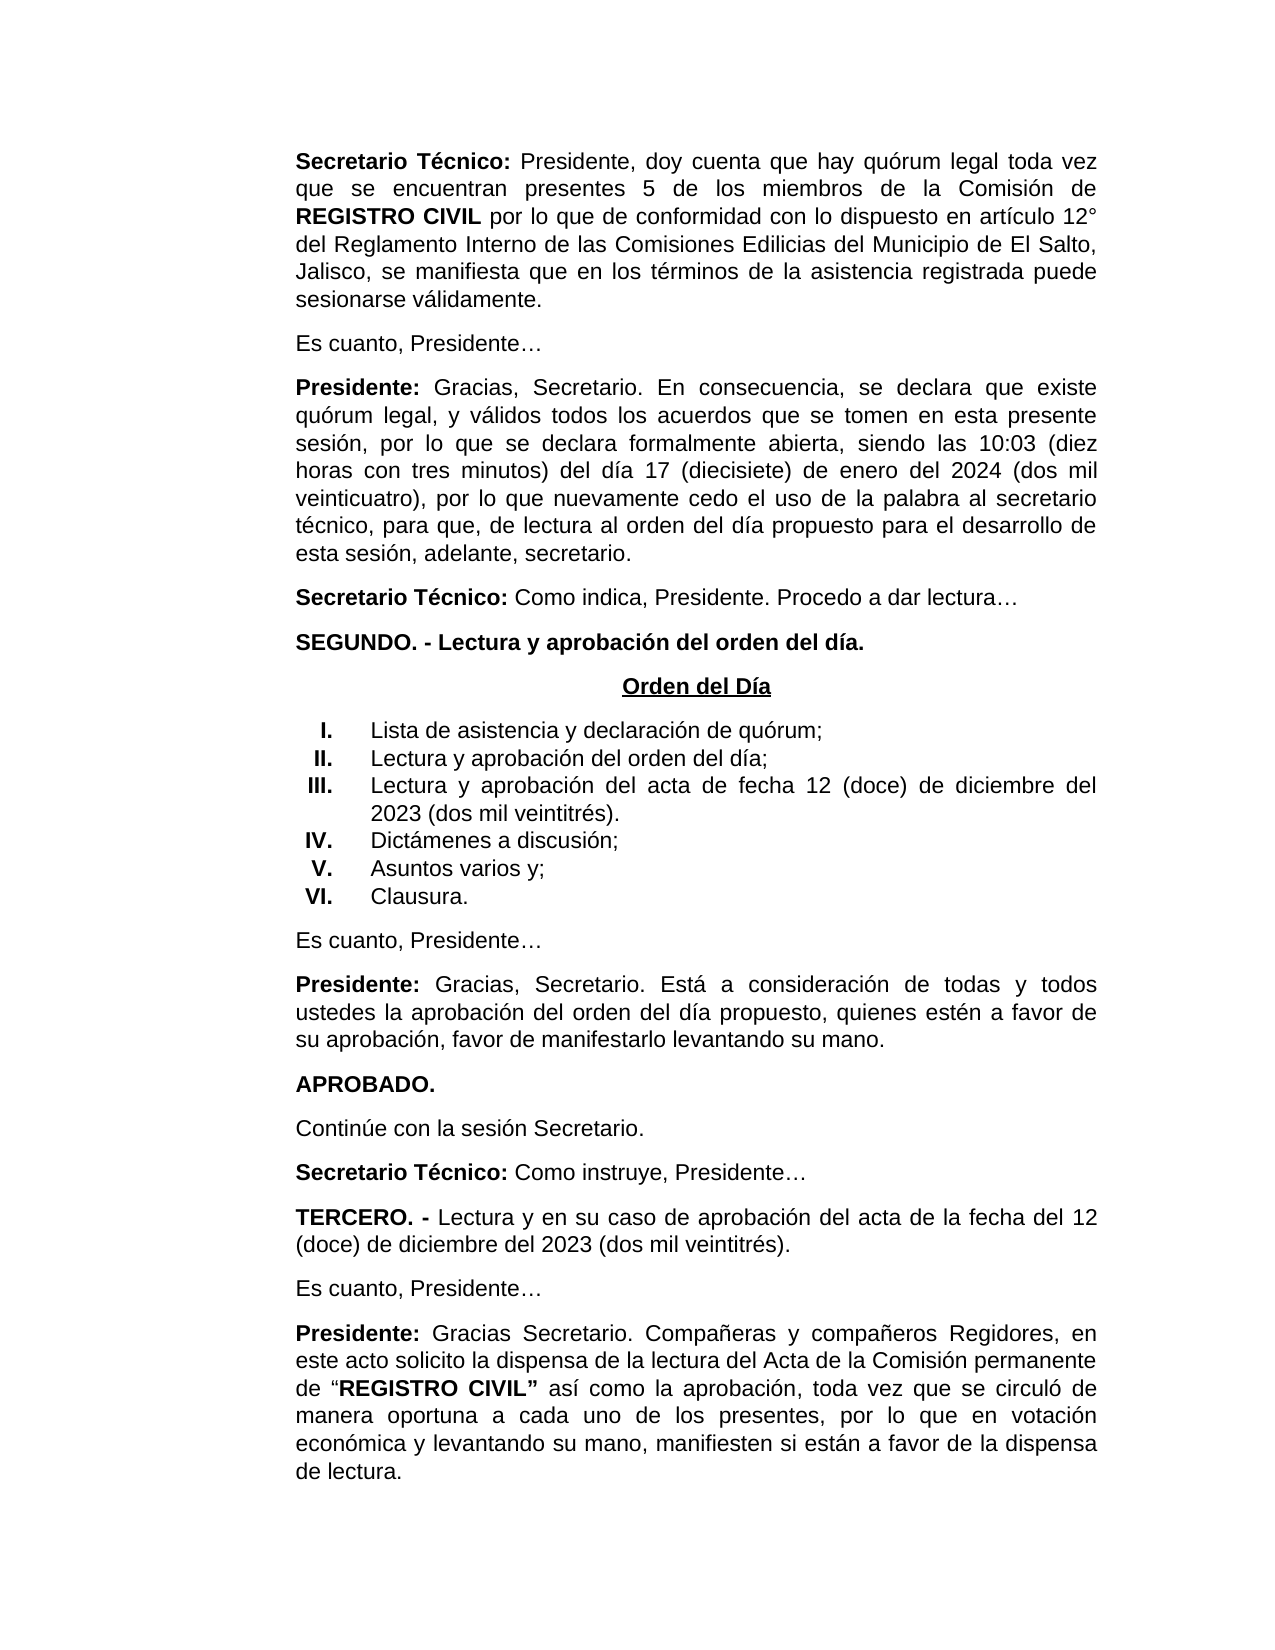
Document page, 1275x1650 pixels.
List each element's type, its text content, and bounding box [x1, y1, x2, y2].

text Presidente: Gracias, Secretario. En consecuencia, se declara que existe quórum legal, y válidos todos los acuerdos que se tomen en esta presente sesión, por lo que se declara formalmente abierta, siendo las 10:03 (diez horas con tres minutos) del día 17 (diecisiete) de enero del 2024 (dos mil veinticuatro), por lo que nuevamente cedo el uso de la palabra al secretario técnico, para que, de lectura al orden del día propuesto para el desarrollo de esta sesión, adelante, secretario. [295, 374, 1098, 566]
list Clausura. [333, 883, 1098, 909]
text Es cuanto, Presidente… [295, 1275, 1098, 1302]
list Asuntos varios y; [333, 855, 1098, 881]
text Secretario Técnico: Como instruye, Presidente… [295, 1159, 1098, 1186]
text Orden del Día [295, 673, 1098, 699]
text Secretario Técnico: Presidente, doy cuenta que hay quórum legal toda vez que se encuentran presentes 5 de los miembros de la Comisión de REGISTRO CIVIL por lo que de conformidad con lo dispuesto en artículo 12° del Reglamento Interno de las Comisiones Edilicias del Municipio de El Salto, Jalisco, se manifiesta que en los términos de la asistencia registrada puede sesionarse válidamente. [295, 148, 1098, 312]
text TERCERO. - Lectura y en su caso de aprobación del acta de la fecha del 12 (doce) de diciembre del 2023 (dos mil veintitrés). [295, 1203, 1098, 1257]
text Presidente: Gracias Secretario. Compañeras y compañeros Regidores, en este acto solicito la dispensa de la lectura del Acta de la Comisión permanente de “REGISTRO CIVIL” así como la aprobación, toda vez que se circuló de manera oportuna a cada uno de los presentes, por lo que en votación económica y levantando su mano, manifiesten si están a favor de la dispensa de lectura. [295, 1319, 1098, 1484]
list Lista de asistencia y declaración de quórum; [333, 717, 1098, 743]
list Lectura y aprobación del orden del día; [333, 744, 1098, 771]
list Lectura y aprobación del acta de fecha 12 (doce) de diciembre del 2023 (dos mil veintitrés). [333, 772, 1098, 826]
text Continúe con la sesión Secretario. [295, 1115, 1098, 1141]
text Secretario Técnico: Como indica, Presidente. Procedo a dar lectura… [295, 584, 1098, 611]
text APROBADO. [295, 1071, 1098, 1097]
text Presidente: Gracias, Secretario. Está a consideración de todas y todos ustedes la aprobación del orden del día propuesto, quienes estén a favor de su aprobación, favor de manifestarlo levantando su mano. [295, 971, 1098, 1053]
list Dictámenes a discusión; [333, 827, 1098, 854]
text Es cuanto, Presidente… [295, 330, 1098, 356]
text SEGUNDO. - Lectura y aprobación del orden del día. [295, 628, 1098, 655]
text Es cuanto, Presidente… [295, 927, 1098, 953]
